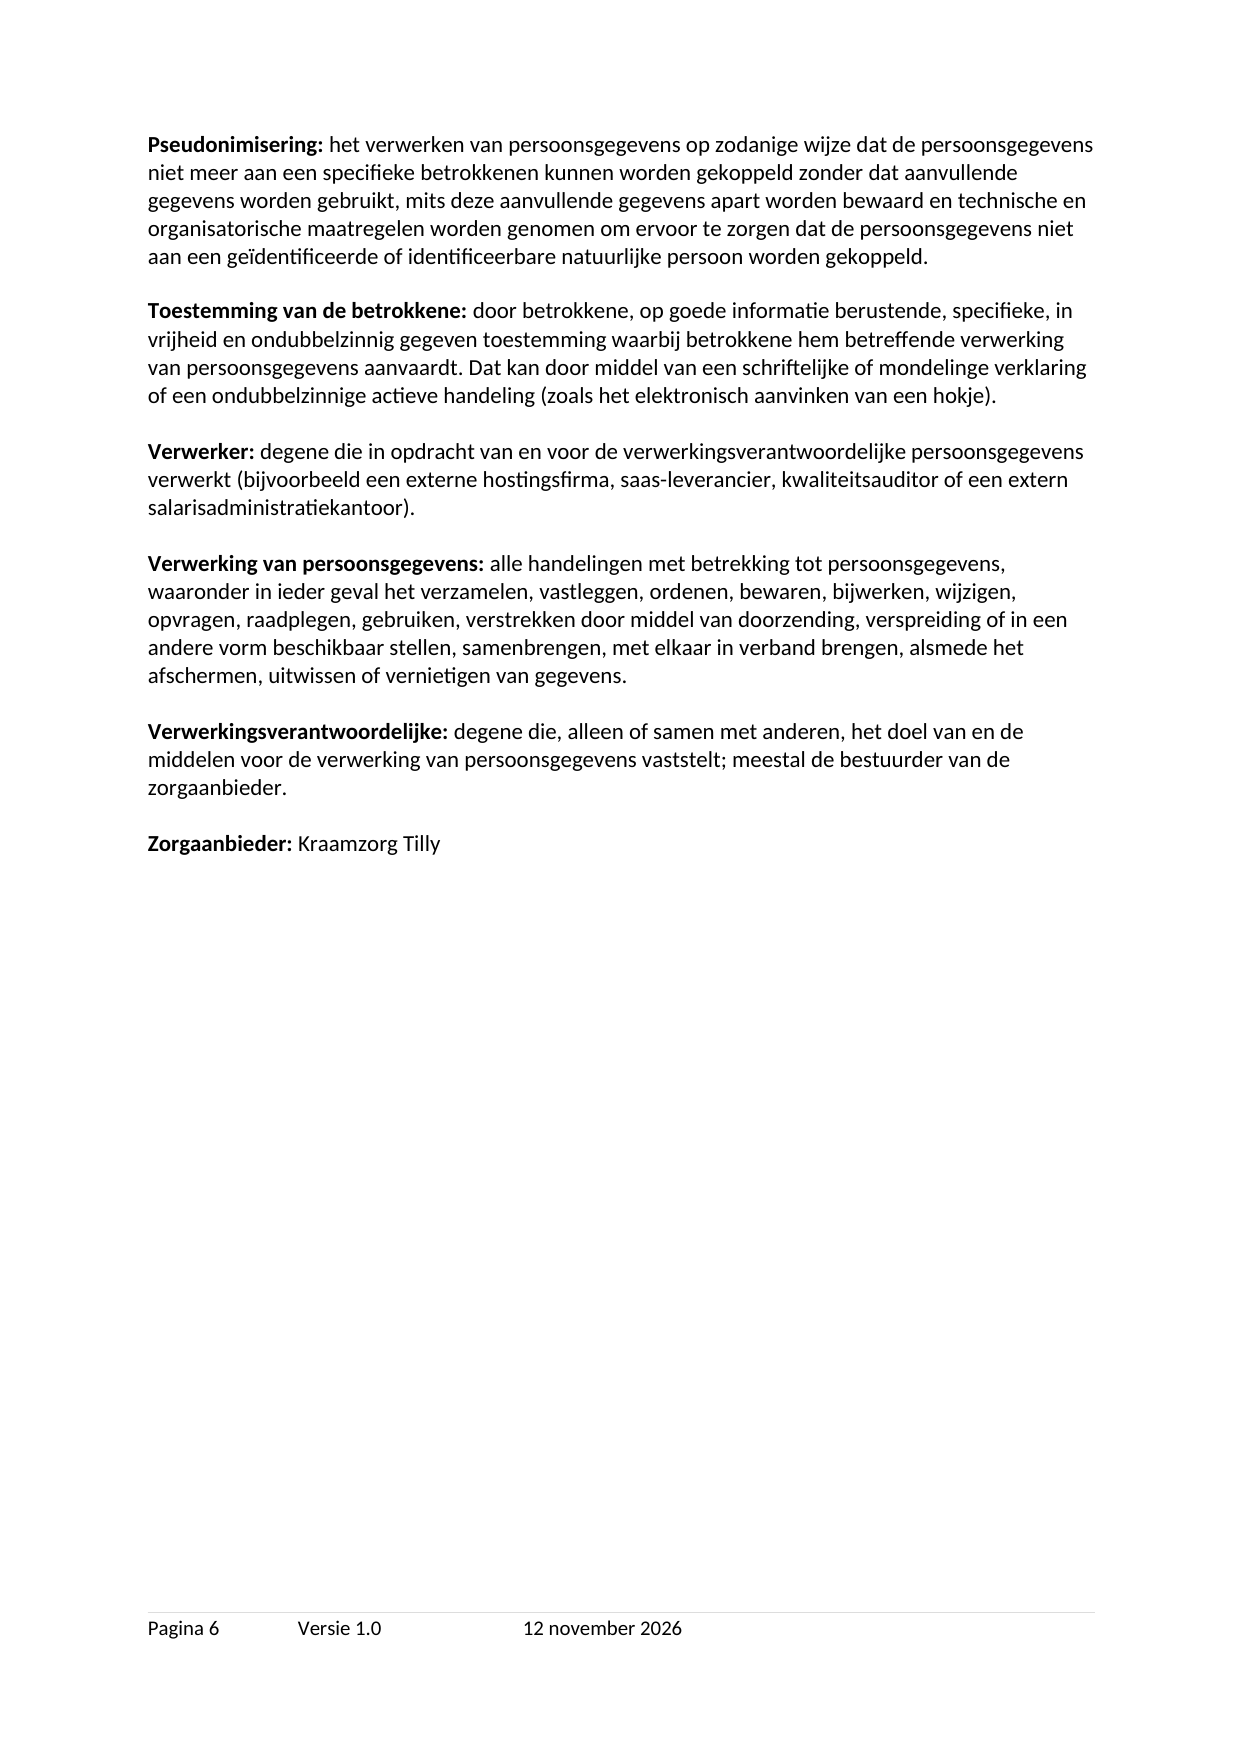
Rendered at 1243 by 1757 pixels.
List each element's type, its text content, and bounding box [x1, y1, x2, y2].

text Verwerker: degene die in opdracht van en voor de verwerkingsverantwoordelijke persoonsgegevens verwerkt (bijvoorbeeld een externe hostingsfirma, saas-leverancier, kwaliteitsauditor of een extern salarisadministratiekantoor). [148, 437, 1095, 521]
text Verwerkingsverantwoordelijke: degene die, alleen of samen met anderen, het doel van en de middelen voor de verwerking van persoonsgegevens vaststelt; meestal de bestuurder van de zorgaanbieder. [148, 717, 1095, 801]
text Pseudonimisering: het verwerken van persoonsgegevens op zodanige wijze dat de persoonsgegevens niet meer aan een specifieke betrokkenen kunnen worden gekoppeld zonder dat aanvullende gegevens worden gebruikt, mits deze aanvullende gegevens apart worden bewaard en technische en organisatorische maatregelen worden genomen om ervoor te zorgen dat de persoonsgegevens niet aan een geïdentificeerde of identificeerbare natuurlijke persoon worden gekoppeld. [148, 130, 1095, 270]
text Zorgaanbieder: Kraamzorg Tilly [148, 829, 1095, 857]
text Verwerking van persoonsgegevens: alle handelingen met betrekking tot persoonsgegevens, waaronder in ieder geval het verzamelen, vastleggen, ordenen, bewaren, bijwerken, wijzigen, opvragen, raadplegen, gebruiken, verstrekken door middel van doorzending, verspreiding of in een andere vorm beschikbaar stellen, samenbrengen, met elkaar in verband brengen, alsmede het afschermen, uitwissen of vernietigen van gegevens. [148, 549, 1095, 689]
text Toestemming van de betrokkene: door betrokkene, op goede informatie berustende, specifieke, in vrijheid en ondubbelzinnig gegeven toestemming waarbij betrokkene hem betreffende verwerking van persoonsgegevens aanvaardt. Dat kan door middel van een schriftelijke of mondelinge verklaring of een ondubbelzinnige actieve handeling (zoals het elektronisch aanvinken van een hokje). [148, 297, 1095, 409]
